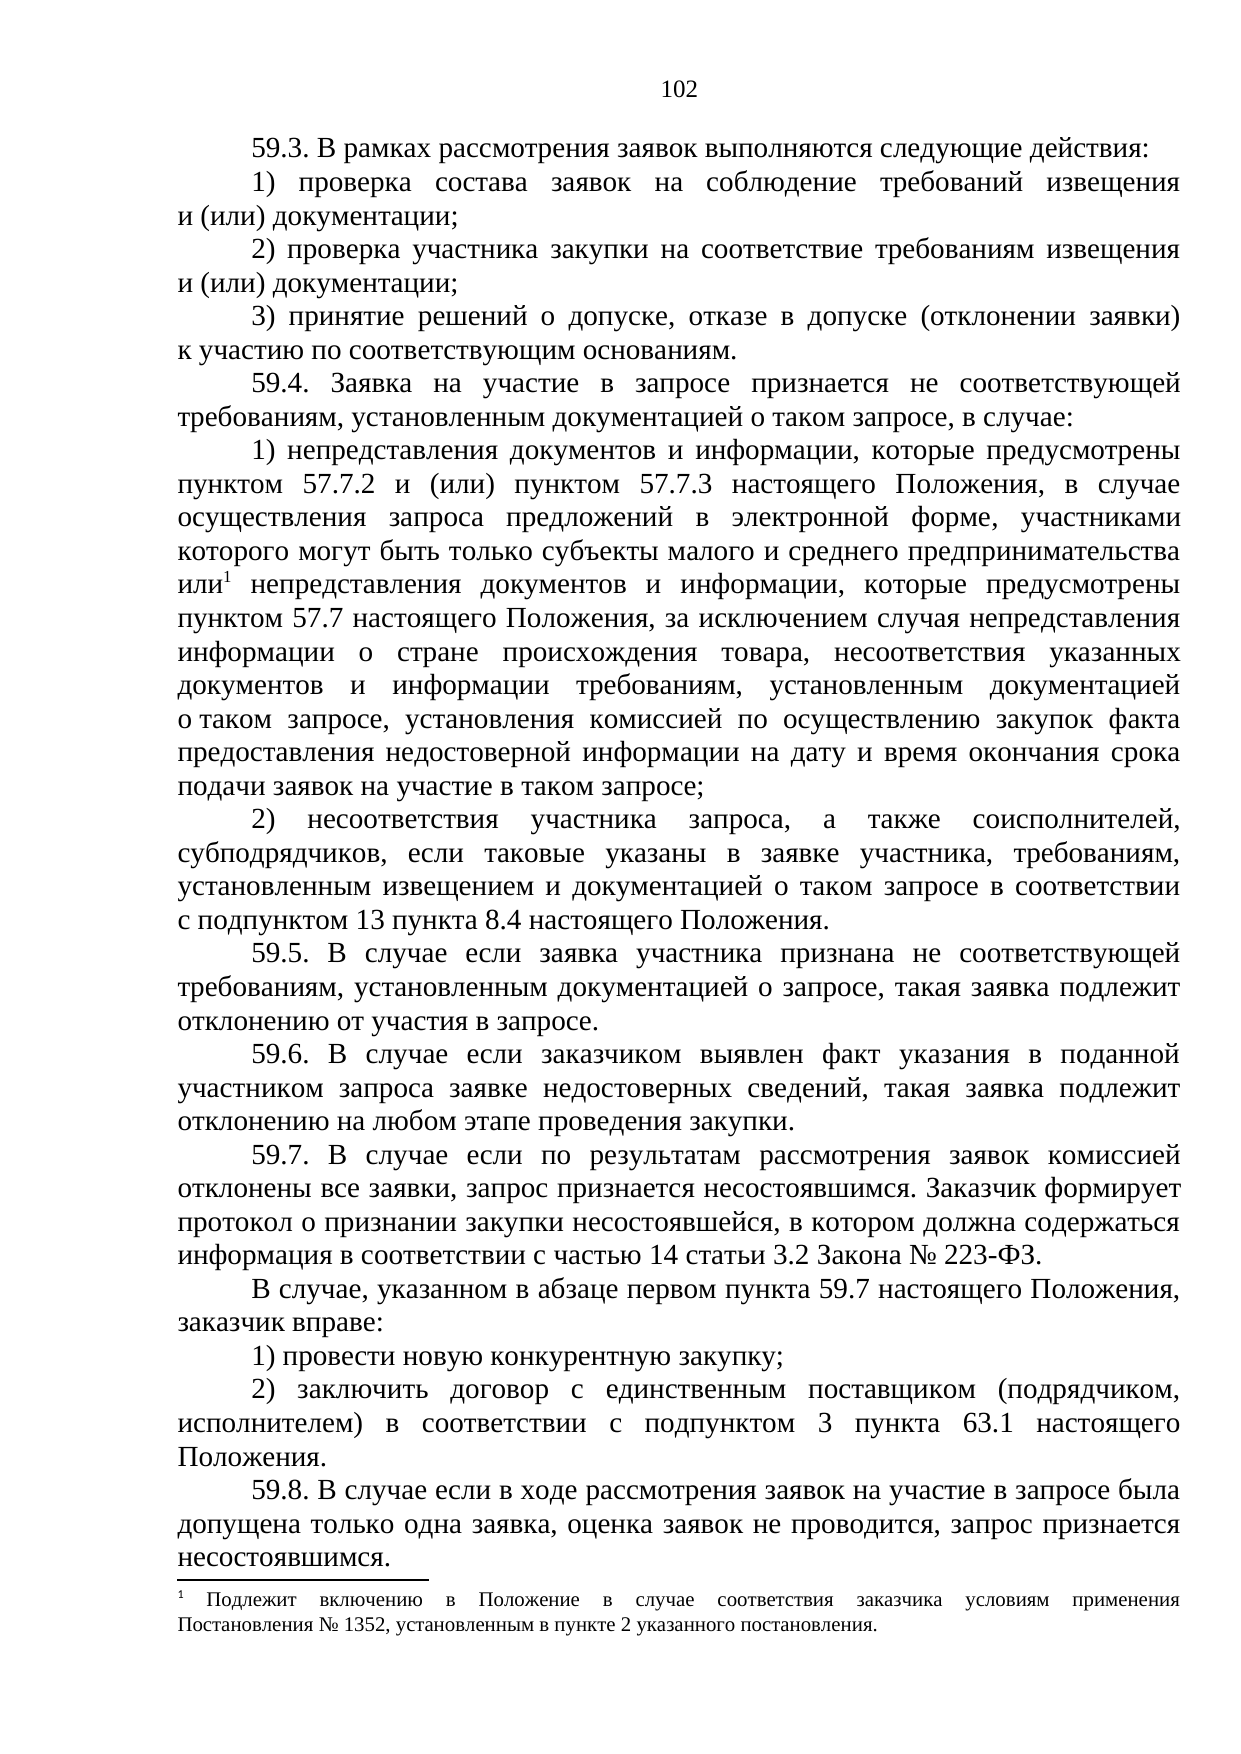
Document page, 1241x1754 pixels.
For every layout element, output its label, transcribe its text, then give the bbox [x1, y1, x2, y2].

text 2) несоответствия участника запроса, а также соисполнителей, субподрядчиков, если таковые указаны в заявке участника, требованиям, установленным извещением и документацией о таком запросе в соответствии с подпунктом 13 пункта 8.4 настоящего Положения. [177, 801, 1181, 936]
text 59.5. В случае если заявка участника признана не соответствующей требованиям, установленным документацией о запросе, такая заявка подлежит отклонению от участия в запросе. [177, 936, 1181, 1036]
text 59.3. В рамках рассмотрения заявок выполняются следующие действия: [177, 131, 1181, 164]
text 59.6. В случае если заказчиком выявлен факт указания в поданной участником запроса заявке недостоверных сведений, такая заявка подлежит отклонению на любом этапе проведения закупки. [177, 1036, 1181, 1137]
text 3) принятие решений о допуске, отказе в допуске (отклонении заявки) к участию по соответствующим основаниям. [177, 298, 1181, 365]
text 1) непредставления документов и информации, которые предусмотрены пунктом 57.7.2 и (или) пунктом 57.7.3 настоящего Положения, в случае осуществления запроса предложений в электронной форме, участниками которого могут быть только субъекты малого и среднего предпринимательства или непредставления документов и информации, которые предусмотрены пунктом 57.7 настоящего Положения, за исключением случая непредставления информации о стране происхождения товара, несоответствия указанных документов и информации требованиям, установленным документацией о таком запросе, установления комиссией по осуществлению закупок факта предоставления недостоверной информации на дату и время окончания срока подачи заявок на участие в таком запросе; [177, 432, 1181, 801]
text 59.7. В случае если по результатам рассмотрения заявок комиссией отклонены все заявки, запрос признается несостоявшимся. Заказчик формирует протокол о признании закупки несостоявшейся, в котором должна содержаться информация в соответствии с частью 14 статьи 3.2 Закона № 223-ФЗ. [177, 1137, 1181, 1271]
text 1) провести новую конкурентную закупку; [177, 1338, 1181, 1372]
text 59.4. Заявка на участие в запросе признается не соответствующей требованиям, установленным документацией о таком запросе, в случае: [177, 365, 1181, 432]
text 59.8. В случае если в ходе рассмотрения заявок на участие в запросе была допущена только одна заявка, оценка заявок не проводится, запрос признается несостоявшимся. [177, 1472, 1181, 1573]
text 2) заключить договор с единственным поставщиком (подрядчиком, исполнителем) в соответствии с подпунктом 3 пункта 63.1 настоящего Положения. [177, 1372, 1181, 1472]
text 1) проверка состава заявок на соблюдение требований извещения и (или) документации; [177, 164, 1181, 231]
text 2) проверка участника закупки на соответствие требованиям извещения и (или) документации; [177, 231, 1181, 298]
text В случае, указанном в абзаце первом пункта 59.7 настоящего Положения, заказчик вправе: [177, 1271, 1181, 1338]
